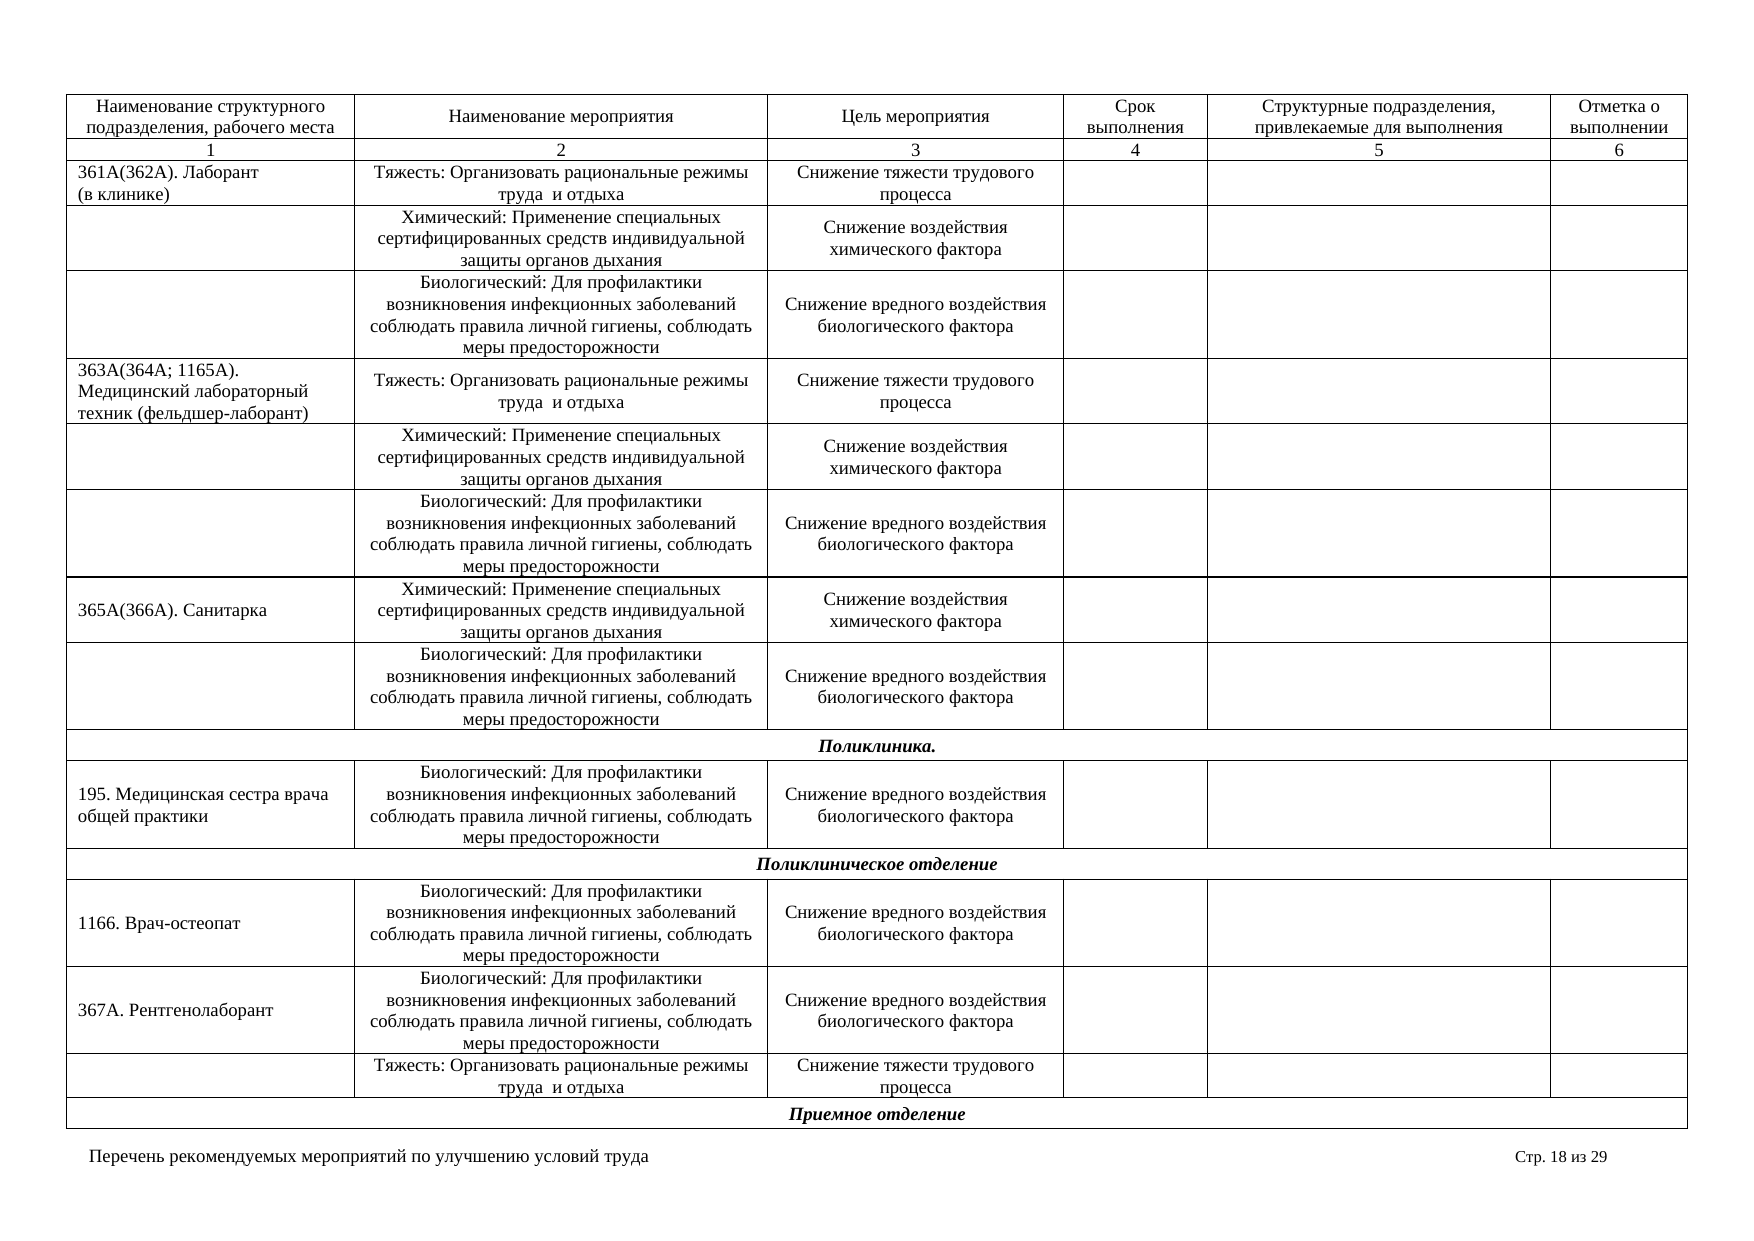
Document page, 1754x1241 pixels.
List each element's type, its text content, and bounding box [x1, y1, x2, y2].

table_cell Тяжесть: Организовать рациональные режимы труда и отдыха [355, 161, 767, 204]
table_header Отметка о выполнении [1551, 95, 1687, 138]
table_cell 361А(362А). Лаборант (в клинике) [67, 161, 354, 204]
table_cell [1208, 424, 1550, 489]
table_cell [1208, 967, 1550, 1053]
table_cell Тяжесть: Организовать рациональные режимы труда и отдыха [355, 359, 767, 423]
table_header Структурные подразделения, привлекаемые для выполнения [1208, 95, 1550, 138]
table_cell [1064, 578, 1207, 642]
table_cell [67, 424, 354, 489]
table_cell Снижение тяжести трудового процесса [768, 359, 1063, 423]
table_cell [1064, 490, 1207, 576]
table_header Наименование структурного подразделения, рабочего места [67, 95, 354, 138]
table_cell [1064, 206, 1207, 270]
table_cell 3 [768, 139, 1063, 160]
table_cell 367А. Рентгенолаборант [67, 967, 354, 1053]
table_cell [1551, 643, 1687, 729]
table_cell Биологический: Для профилактики возникновения инфекционных заболеваний соблюдать правила личной гигиены, соблюдать меры предосторожности [355, 967, 767, 1053]
table_cell Биологический: Для профилактики возникновения инфекционных заболеваний соблюдать правила личной гигиены, соблюдать меры предосторожности [355, 643, 767, 729]
table_cell Снижение вредного воздействия биологического фактора [768, 880, 1063, 966]
table_cell 365А(366А). Санитарка [67, 578, 354, 642]
table_cell [1208, 1054, 1550, 1097]
table_cell [1551, 271, 1687, 358]
table_cell Снижение вредного воздействия биологического фактора [768, 967, 1063, 1053]
table_cell [1064, 271, 1207, 358]
table_cell [1551, 880, 1687, 966]
table_cell Биологический: Для профилактики возникновения инфекционных заболеваний соблюдать правила личной гигиены, соблюдать меры предосторожности [355, 490, 767, 576]
table_cell 363А(364А; 1165А). Медицинский лабораторный техник (фельдшер-лаборант) [67, 359, 354, 423]
table_cell Биологический: Для профилактики возникновения инфекционных заболеваний соблюдать правила личной гигиены, соблюдать меры предосторожности [355, 761, 767, 848]
table_cell Снижение вредного воздействия биологического фактора [768, 761, 1063, 848]
table_cell 1166. Врач-остеопат [67, 880, 354, 966]
table_cell [1208, 643, 1550, 729]
table_cell [1208, 490, 1550, 576]
table_cell [67, 1054, 354, 1097]
table_cell Химический: Применение специальных сертифицированных средств индивидуальной защиты органов дыхания [355, 578, 767, 642]
table_cell [1551, 359, 1687, 423]
table_cell 4 [1064, 139, 1207, 160]
table_cell [1064, 761, 1207, 848]
table_cell Биологический: Для профилактики возникновения инфекционных заболеваний соблюдать правила личной гигиены, соблюдать меры предосторожности [355, 271, 767, 358]
table_cell Снижение воздействия химического фактора [768, 206, 1063, 270]
table_cell [1064, 359, 1207, 423]
table_cell 195. Медицинская сестра врача общей практики [67, 761, 354, 848]
table_cell [67, 490, 354, 576]
table_header Цель мероприятия [768, 95, 1063, 138]
table_header Наименование мероприятия [355, 95, 767, 138]
table_cell Снижение тяжести трудового процесса [768, 1054, 1063, 1097]
table_cell [1551, 578, 1687, 642]
table_cell [1064, 424, 1207, 489]
table_cell 1 [67, 139, 354, 160]
table_cell [1551, 761, 1687, 848]
table_cell 2 [355, 139, 767, 160]
table_cell [67, 643, 354, 729]
table_cell [1208, 161, 1550, 204]
table_cell Поликлиническое отделение [67, 849, 1687, 878]
table_cell [1551, 1054, 1687, 1097]
table_cell 6 [1551, 139, 1687, 160]
table_cell Снижение воздействия химического фактора [768, 424, 1063, 489]
table_cell [1551, 424, 1687, 489]
table_cell [1208, 271, 1550, 358]
table_cell [1551, 206, 1687, 270]
table_cell Химический: Применение специальных сертифицированных средств индивидуальной защиты органов дыхания [355, 206, 767, 270]
table_cell Поликлиника. [67, 730, 1687, 760]
table_cell [1551, 967, 1687, 1053]
table_cell [67, 271, 354, 358]
table_cell [67, 206, 354, 270]
table_cell [1208, 359, 1550, 423]
table_cell Снижение вредного воздействия биологического фактора [768, 490, 1063, 576]
table_cell [1064, 643, 1207, 729]
table_cell Снижение вредного воздействия биологического фактора [768, 643, 1063, 729]
table_cell [1208, 206, 1550, 270]
table_cell [1208, 761, 1550, 848]
table_header Срок выполнения [1064, 95, 1207, 138]
table_cell [1551, 490, 1687, 576]
table_cell Снижение воздействия химического фактора [768, 578, 1063, 642]
table_cell 5 [1208, 139, 1550, 160]
table_cell Снижение тяжести трудового процесса [768, 161, 1063, 204]
table_cell Приемное отделение [67, 1098, 1687, 1128]
table_cell Снижение вредного воздействия биологического фактора [768, 271, 1063, 358]
table_cell [1064, 1054, 1207, 1097]
table_cell Химический: Применение специальных сертифицированных средств индивидуальной защиты органов дыхания [355, 424, 767, 489]
table_cell [1551, 161, 1687, 204]
table_cell [1064, 161, 1207, 204]
table_cell [1208, 578, 1550, 642]
table_cell [1208, 880, 1550, 966]
table_cell Тяжесть: Организовать рациональные режимы труда и отдыха [355, 1054, 767, 1097]
table_cell Биологический: Для профилактики возникновения инфекционных заболеваний соблюдать правила личной гигиены, соблюдать меры предосторожности [355, 880, 767, 966]
table_cell [1064, 880, 1207, 966]
table_cell [1064, 967, 1207, 1053]
